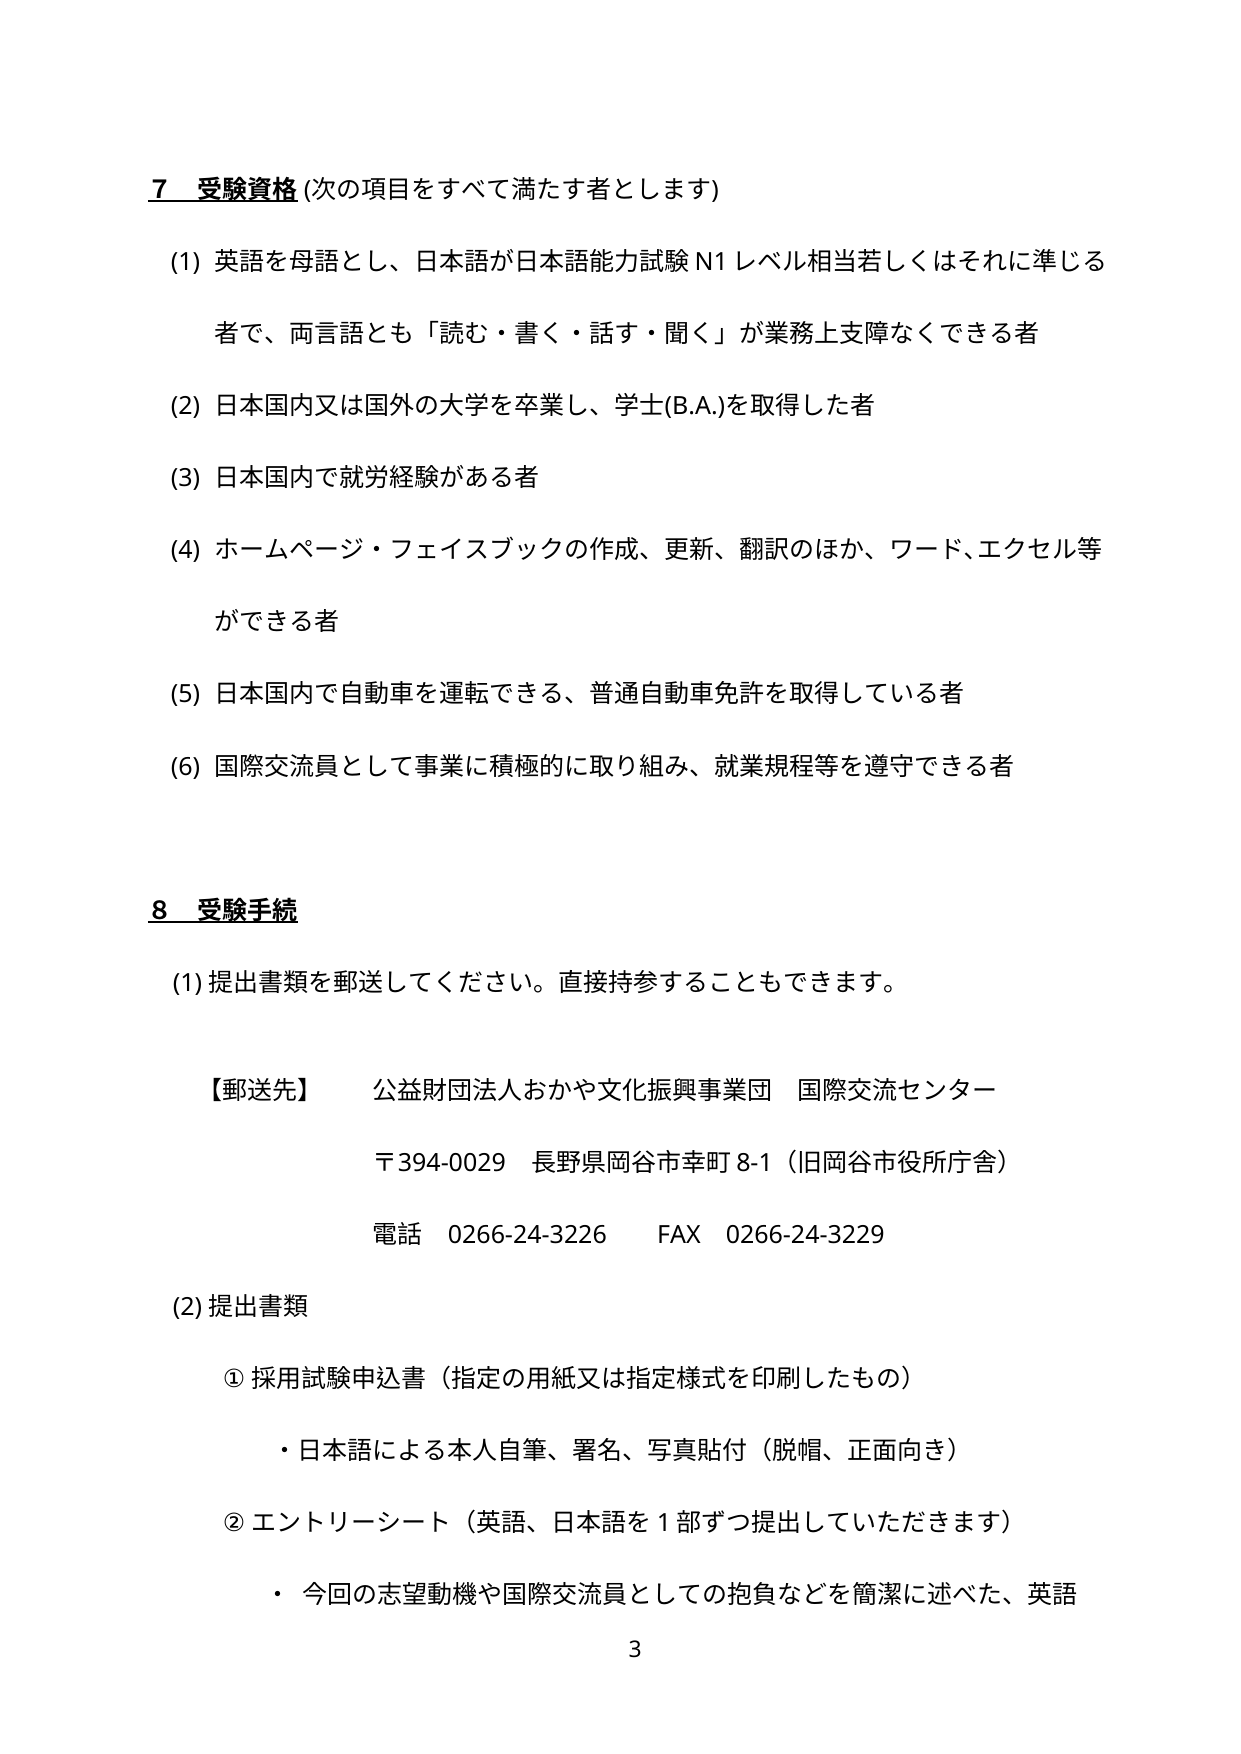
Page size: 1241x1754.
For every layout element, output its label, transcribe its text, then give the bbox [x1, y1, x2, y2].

text 電話 0266-24-3226 FAX 0266-24-3229 [148, 1197, 1122, 1269]
list 国際交流員として事業に積極的に取り組み、就業規程等を遵守できる者 [171, 728, 1122, 800]
list 日本国内で自動車を運転できる、普通自動車免許を取得している者 [171, 656, 1122, 728]
text ① 採用試験申込書（指定の用紙又は指定様式を印刷したもの） [148, 1341, 1122, 1413]
text ② エントリーシート（英語、日本語を1部ずつ提出していただきます） [148, 1485, 1122, 1557]
text 〒394-0029 長野県岡谷市幸町8-1（旧岡谷市役所庁舎） [148, 1124, 1122, 1197]
list 英語を母語とし、日本語が日本語能力試験N1レベル相当若しくはそれに準じる者で、両言語とも「読む・書く・話す・聞く」が業務上支障なくできる者 [171, 223, 1122, 368]
list 日本国内又は国外の大学を卒業し、学士(B.A.)を取得した者 [171, 368, 1122, 440]
text ８ 受験手続 [148, 872, 1122, 944]
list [265, 1557, 1122, 1629]
text (1) 提出書類を郵送してください。直接持参することもできます。 [148, 944, 1122, 1016]
text (2) 提出書類 [148, 1269, 1122, 1341]
text ・日本語による本人自筆、署名、写真貼付（脱帽、正面向き） [148, 1413, 1122, 1485]
list ホームページ・フェイスブックの作成、更新、翻訳のほか、ワード､エクセル等ができる者 [171, 512, 1122, 656]
list 日本国内で就労経験がある者 [171, 440, 1122, 512]
text ７ 受験資格 (次の項目をすべて満たす者とします) [148, 151, 1122, 223]
text 【郵送先】 公益財団法人おかや文化振興事業団 国際交流センター [148, 1052, 1122, 1124]
